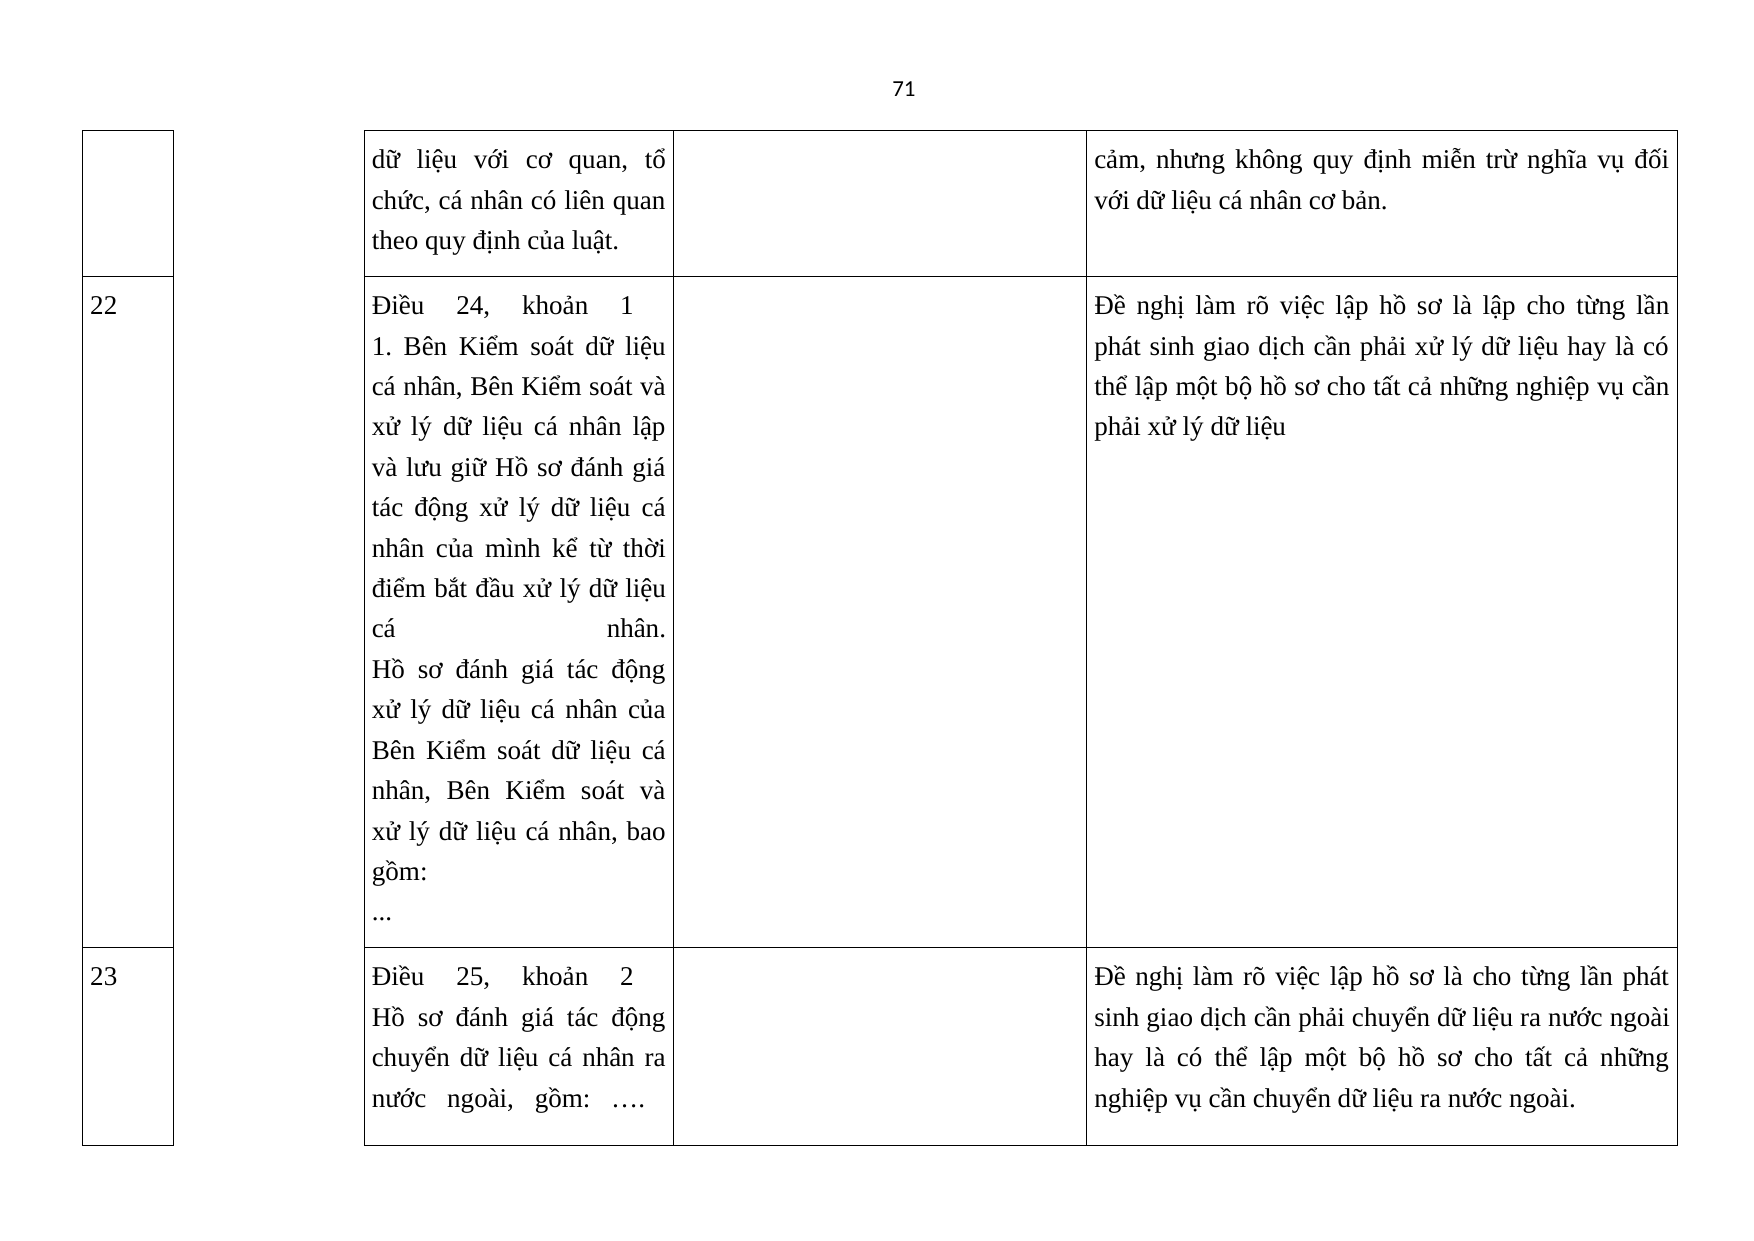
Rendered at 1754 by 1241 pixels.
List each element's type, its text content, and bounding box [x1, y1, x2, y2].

table_cell Đề nghị làm rõ việc lập hồ sơ là lập cho từng lần phát sinh giao dịch cần phải xử lý dữ liệu hay là có thể lập một bộ hồ sơ cho tất cả những nghiệp vụ cần phải xử lý dữ liệu [1087, 277, 1677, 947]
table_cell 22 [83, 277, 173, 947]
table_cell [674, 131, 1086, 276]
table_cell 21 [83, 131, 173, 276]
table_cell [1087, 131, 1677, 276]
table_cell 23 [83, 948, 173, 1145]
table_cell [365, 948, 673, 1145]
table_cell [674, 277, 1086, 947]
table_cell [674, 948, 1086, 1145]
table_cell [1087, 948, 1677, 1145]
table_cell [365, 131, 673, 276]
table_cell Điều 24, khoản 1 1. Bên Kiểm soát dữ liệu cá nhân, Bên Kiểm soát và xử lý dữ liệu cá nhân lập và lưu giữ Hồ sơ đánh giá tác động xử lý dữ liệu cá nhân của mình kể từ thời điểm bắt đầu xử lý dữ liệu cá nhân. Hồ sơ đánh giá tác động xử lý dữ liệu cá nhân của Bên Kiểm soát dữ liệu cá nhân, Bên Kiểm soát và xử lý dữ liệu cá nhân, bao gồm: ... [365, 277, 673, 947]
